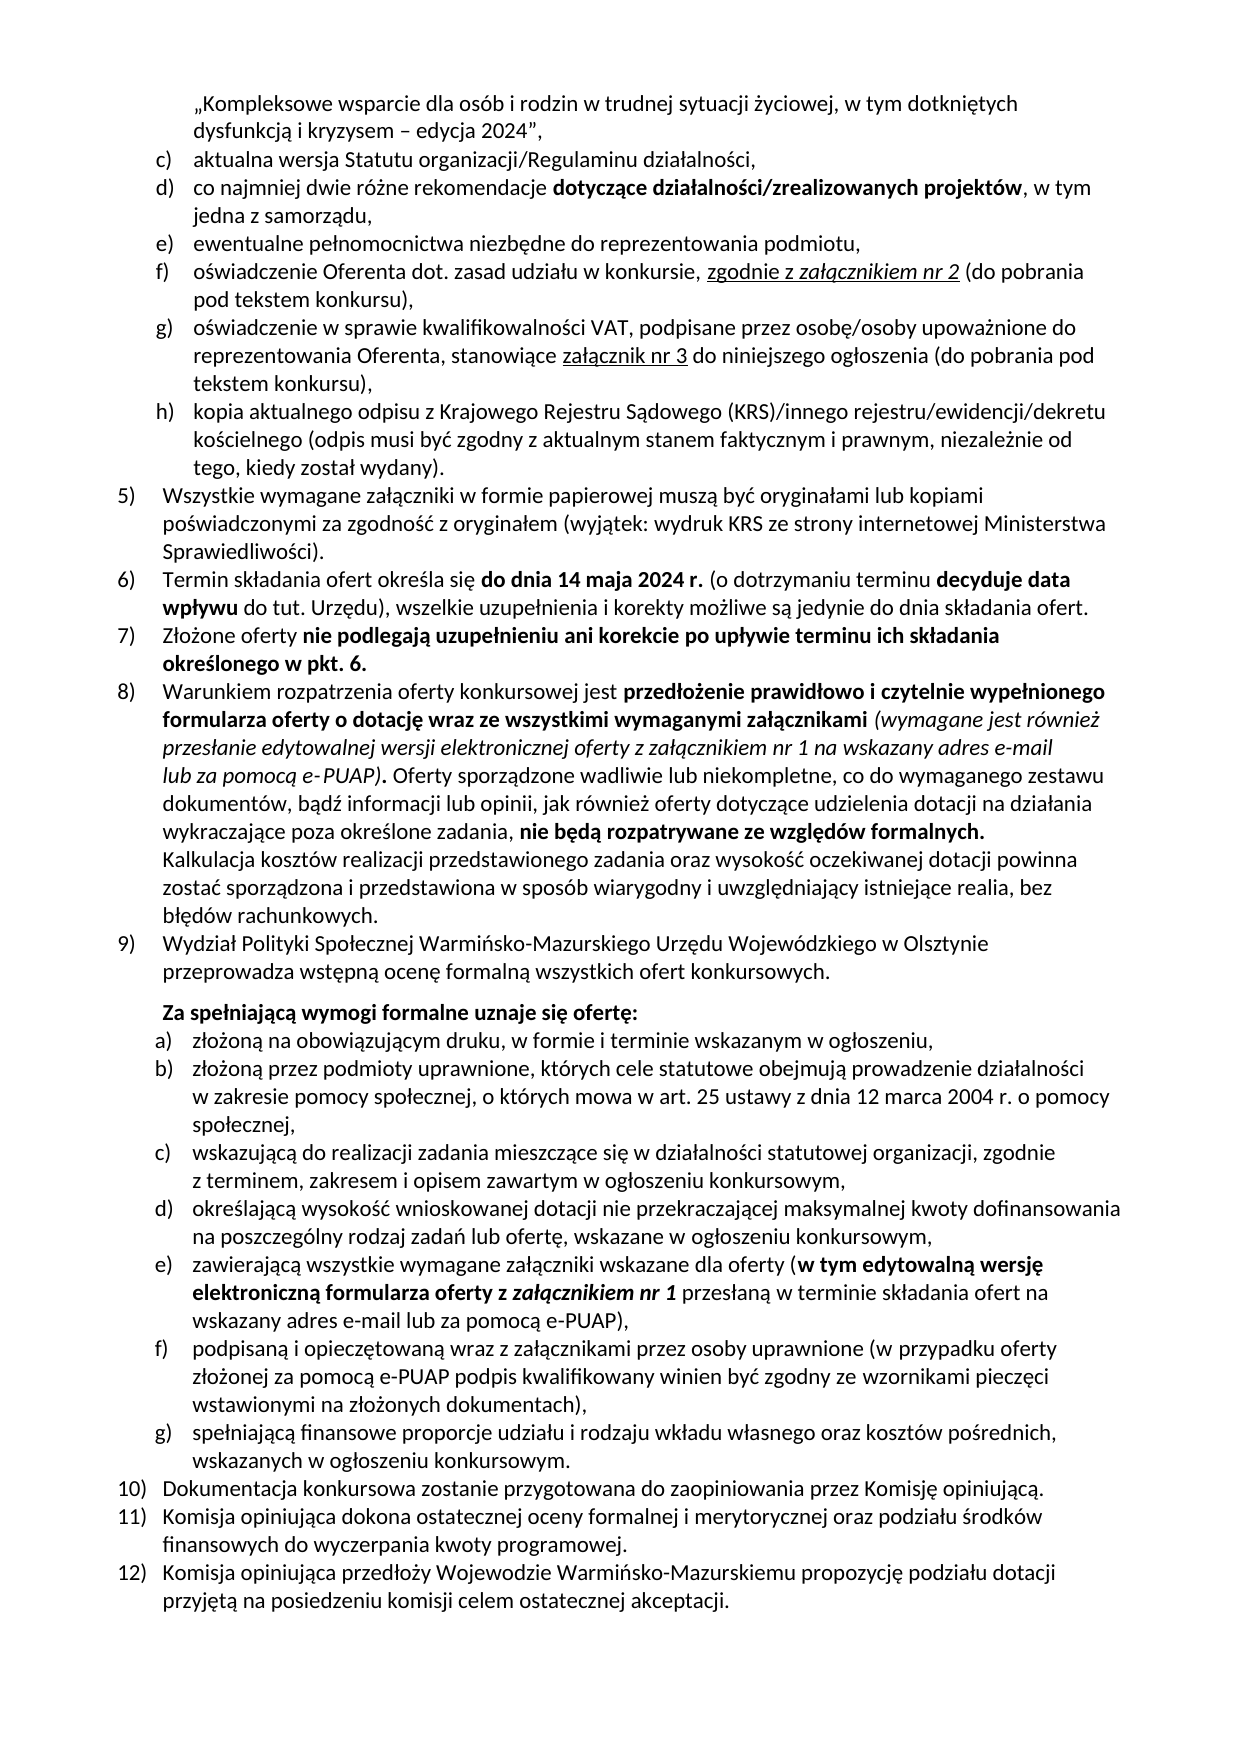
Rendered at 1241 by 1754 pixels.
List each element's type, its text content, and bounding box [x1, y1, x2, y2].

list złożoną przez podmioty uprawnione, których cele statutowe obejmują prowadzenie działalności w zakresie pomocy społecznej, o których mowa w art. 25 ustawy z dnia 12 marca 2004 r. o pomocy społecznej, [154, 1054, 1122, 1138]
list Termin składania ofert określa się do dnia 14 maja 2024 r. (o dotrzymaniu terminu decyduje data wpływu do tut. Urzędu), wszelkie uzupełnienia i korekty możliwe są jedynie do dnia składania ofert. [117, 565, 1122, 621]
list co najmniej dwie różne rekomendacje dotyczące działalności/zrealizowanych projektów, w tym jedna z samorządu, [156, 173, 1122, 229]
list Złożone oferty nie podlegają uzupełnieniu ani korekcie po upływie terminu ich składania określonego w pkt. 6. [117, 621, 1122, 677]
list Dokumentacja konkursowa zostanie przygotowana do zaopiniowania przez Komisję opiniującą. [117, 1474, 1122, 1502]
list spełniającą finansowe proporcje udziału i rodzaju wkładu własnego oraz kosztów pośrednich, wskazanych w ogłoszeniu konkursowym. [154, 1418, 1122, 1474]
list Wydział Polityki Społecznej Warmińsko-Mazurskiego Urzędu Wojewódzkiego w Olsztynie przeprowadza wstępną ocenę formalną wszystkich ofert konkursowych. [117, 929, 1122, 985]
list oświadczenie w sprawie kwalifikowalności VAT, podpisane przez osobę/osoby upoważnione do reprezentowania Oferenta, stanowiące załącznik nr 3 do niniejszego ogłoszenia (do pobrania pod tekstem konkursu), [156, 313, 1122, 397]
list oświadczenie Oferenta dot. zasad udziału w konkursie, zgodnie z załącznikiem nr 2 (do pobrania pod tekstem konkursu), [156, 257, 1122, 313]
list kopia aktualnego odpisu z Krajowego Rejestru Sądowego (KRS)/innego rejestru/ewidencji/dekretu kościelnego (odpis musi być zgodny z aktualnym stanem faktycznym i prawnym, niezależnie od tego, kiedy został wydany). [156, 397, 1122, 481]
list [156, 89, 1122, 145]
list Warunkiem rozpatrzenia oferty konkursowej jest przedłożenie prawidłowo i czytelnie wypełnionego formularza oferty o dotację wraz ze wszystkimi wymaganymi załącznikami (wymagane jest również przesłanie edytowalnej wersji elektronicznej oferty z załącznikiem nr 1 na wskazany adres e-mail lub za pomocą e-PUAP). Oferty sporządzone wadliwie lub niekompletne, co do wymaganego zestawu dokumentów, bądź informacji lub opinii, jak również oferty dotyczące udzielenia dotacji na działania wykraczające poza określone zadania, nie będą rozpatrywane ze względów formalnych. Kalkulacja kosztów realizacji przedstawionego zadania oraz wysokość oczekiwanej dotacji powinna zostać sporządzona i przedstawiona w sposób wiarygodny i uwzględniający istniejące realia, bez błędów rachunkowych. [117, 677, 1122, 929]
list określającą wysokość wnioskowanej dotacji nie przekraczającej maksymalnej kwoty dofinansowania na poszczególny rodzaj zadań lub ofertę, wskazane w ogłoszeniu konkursowym, [154, 1194, 1122, 1250]
list aktualna wersja Statutu organizacji/Regulaminu działalności, [156, 145, 1122, 173]
text Za spełniającą wymogi formalne uznaje się ofertę: [162, 998, 1122, 1026]
list Komisja opiniująca dokona ostatecznej oceny formalnej i merytorycznej oraz podziału środków finansowych do wyczerpania kwoty programowej. [117, 1502, 1122, 1558]
list podpisaną i opieczętowaną wraz z załącznikami przez osoby uprawnione (w przypadku oferty złożonej za pomocą e-PUAP podpis kwalifikowany winien być zgodny ze wzornikami pieczęci wstawionymi na złożonych dokumentach), [154, 1334, 1122, 1418]
list zawierającą wszystkie wymagane załączniki wskazane dla oferty (w tym edytowalną wersję elektroniczną formularza oferty z załącznikiem nr 1 przesłaną w terminie składania ofert na wskazany adres e-mail lub za pomocą e-PUAP), [154, 1250, 1122, 1334]
list Wszystkie wymagane załączniki w formie papierowej muszą być oryginałami lub kopiami poświadczonymi za zgodność z oryginałem (wyjątek: wydruk KRS ze strony internetowej Ministerstwa Sprawiedliwości). [117, 481, 1122, 565]
list Komisja opiniująca przedłoży Wojewodzie Warmińsko-Mazurskiemu propozycję podziału dotacji przyjętą na posiedzeniu komisji celem ostatecznej akceptacji. [117, 1558, 1122, 1614]
list złożoną na obowiązującym druku, w formie i terminie wskazanym w ogłoszeniu, [154, 1026, 1122, 1054]
list wskazującą do realizacji zadania mieszczące się w działalności statutowej organizacji, zgodnie z terminem, zakresem i opisem zawartym w ogłoszeniu konkursowym, [154, 1138, 1122, 1194]
list ewentualne pełnomocnictwa niezbędne do reprezentowania podmiotu, [156, 229, 1122, 257]
